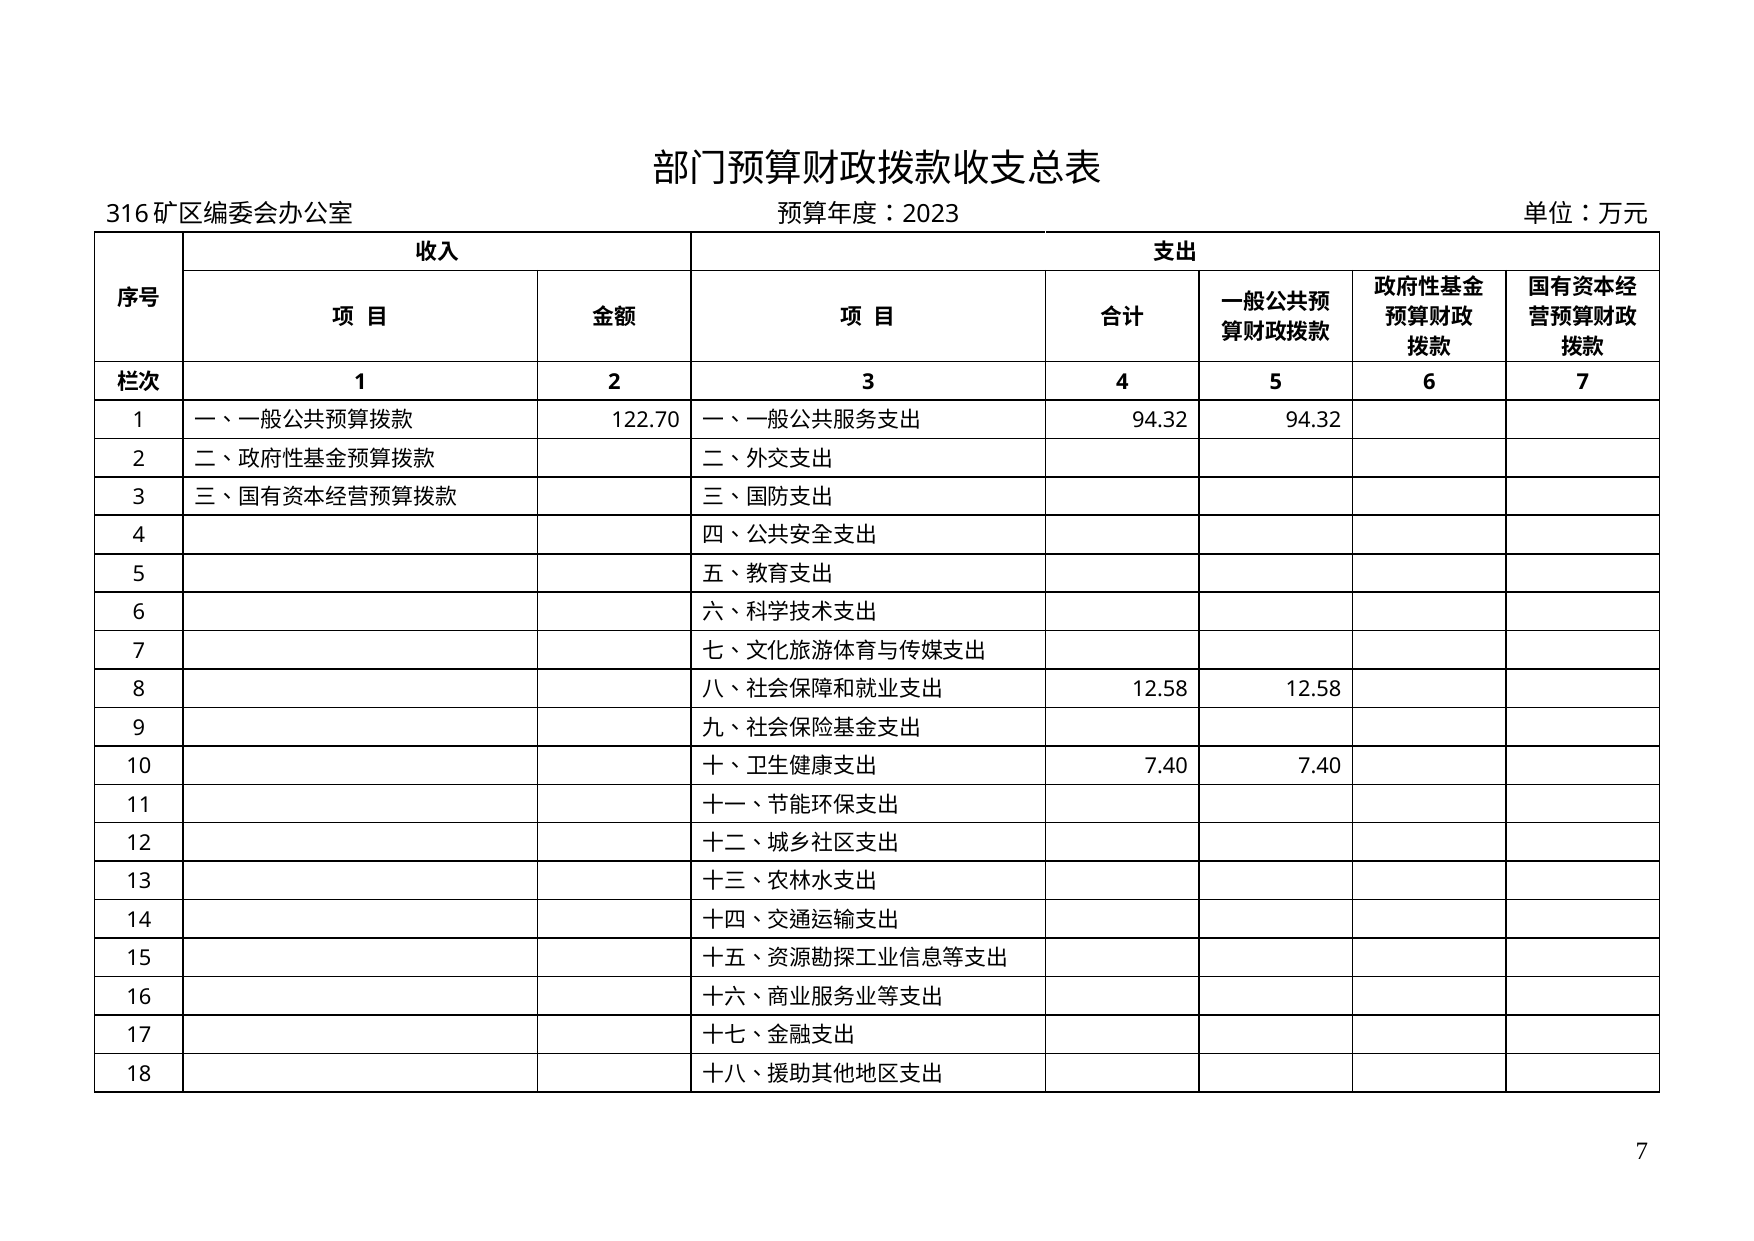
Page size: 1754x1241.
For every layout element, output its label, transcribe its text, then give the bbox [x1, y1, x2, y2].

table_cell 18 [95, 1054, 182, 1091]
table_cell [538, 555, 690, 591]
table_cell [1507, 823, 1659, 860]
table_cell 一般公共预算财政拨款 [1200, 271, 1352, 361]
table_cell 14 [95, 900, 182, 937]
table_cell [1507, 516, 1659, 553]
table_cell 三、国有资本经营预算拨款 [184, 478, 537, 514]
table_cell 项 目 [184, 271, 537, 361]
table_cell [1507, 977, 1659, 1014]
table_cell 10 [95, 747, 182, 783]
table_cell 合计 [1046, 271, 1198, 361]
table_cell 十五、资源勘探工业信息等支出 [692, 939, 1045, 976]
table_cell [1200, 823, 1352, 860]
table_cell 八、社会保障和就业支出 [692, 670, 1045, 707]
table_cell [1353, 785, 1505, 822]
table_cell [1046, 785, 1198, 822]
table_cell 94.32 [1200, 401, 1352, 437]
table_cell [538, 1016, 690, 1052]
table_cell [1507, 593, 1659, 630]
table_cell [1507, 670, 1659, 707]
table_cell 收入 [184, 233, 690, 270]
table_cell 金额 [538, 271, 690, 361]
table_cell [184, 555, 537, 591]
table_cell [1353, 708, 1505, 745]
table_cell [1046, 631, 1198, 668]
table_cell 十六、商业服务业等支出 [692, 977, 1045, 1014]
table_cell 5 [95, 555, 182, 591]
table_cell [1353, 900, 1505, 937]
table_cell [1507, 900, 1659, 937]
table_cell [1353, 439, 1505, 476]
table_cell 一、一般公共预算拨款 [184, 401, 537, 437]
table_cell [538, 708, 690, 745]
table_cell 13 [95, 862, 182, 899]
table_cell [1353, 939, 1505, 976]
table_cell 十三、农林水支出 [692, 862, 1045, 899]
table_cell [1507, 939, 1659, 976]
table_cell 94.32 [1046, 401, 1198, 437]
table_cell 七、文化旅游体育与传媒支出 [692, 631, 1045, 668]
table_cell [538, 900, 690, 937]
table_cell [1200, 708, 1352, 745]
table_cell 序号 [95, 233, 182, 361]
table_cell [1507, 439, 1659, 476]
table_cell [1046, 939, 1198, 976]
table_cell [184, 785, 537, 822]
table_cell [1046, 823, 1198, 860]
table_cell [184, 631, 537, 668]
table_cell [1046, 555, 1198, 591]
table_cell [184, 862, 537, 899]
table_cell [1507, 1054, 1659, 1091]
table_cell 二、外交支出 [692, 439, 1045, 476]
table_cell [1353, 478, 1505, 514]
table_cell 二、政府性基金预算拨款 [184, 439, 537, 476]
table_cell [1353, 1016, 1505, 1052]
table_cell [538, 631, 690, 668]
table_cell [1046, 862, 1198, 899]
table_cell [538, 823, 690, 860]
table_cell [1507, 747, 1659, 783]
table_cell 7.40 [1200, 747, 1352, 783]
table_cell [1046, 439, 1198, 476]
table_cell 122.70 [538, 401, 690, 437]
table_cell 十一、节能环保支出 [692, 785, 1045, 822]
table_header 预算年度：2023 [692, 195, 1045, 231]
table_cell [1353, 631, 1505, 668]
table_cell [1046, 977, 1198, 1014]
table_cell [538, 516, 690, 553]
table_cell 7 [95, 631, 182, 668]
table_cell [184, 670, 537, 707]
table_cell [184, 823, 537, 860]
table_cell [1353, 555, 1505, 591]
table_cell 十七、金融支出 [692, 1016, 1045, 1052]
table_cell [538, 747, 690, 783]
table_cell 4 [95, 516, 182, 553]
table_cell [538, 670, 690, 707]
table_header 单位：万元 [1046, 195, 1659, 231]
table_cell [1353, 747, 1505, 783]
table_cell [184, 708, 537, 745]
table_cell 九、社会保险基金支出 [692, 708, 1045, 745]
table_cell 十二、城乡社区支出 [692, 823, 1045, 860]
table_cell [538, 439, 690, 476]
table_cell 7.40 [1046, 747, 1198, 783]
table_cell 十八、援助其他地区支出 [692, 1054, 1045, 1091]
table_cell 六、科学技术支出 [692, 593, 1045, 630]
table_cell 项 目 [692, 271, 1045, 361]
table_cell [1046, 593, 1198, 630]
table_cell [1353, 516, 1505, 553]
table_cell 三、国防支出 [692, 478, 1045, 514]
table_cell [1200, 1054, 1352, 1091]
table_cell [538, 977, 690, 1014]
table_cell [1200, 862, 1352, 899]
table_cell 3 [95, 478, 182, 514]
table_cell [538, 862, 690, 899]
table_cell [1353, 823, 1505, 860]
table_cell [1046, 1054, 1198, 1091]
table_cell [1200, 1016, 1352, 1052]
table_cell [1046, 708, 1198, 745]
table_cell 2 [95, 439, 182, 476]
table_cell [538, 478, 690, 514]
table_cell 6 [95, 593, 182, 630]
table_cell [1507, 862, 1659, 899]
table_cell [184, 939, 537, 976]
table_cell [538, 939, 690, 976]
table_cell 1 [95, 401, 182, 437]
table_cell 支出 [692, 233, 1659, 270]
table_cell [1200, 478, 1352, 514]
table_cell [1200, 439, 1352, 476]
table_cell [1507, 785, 1659, 822]
table_cell [184, 747, 537, 783]
table_cell [1200, 516, 1352, 553]
table_cell 一、一般公共服务支出 [692, 401, 1045, 437]
table_cell [538, 1054, 690, 1091]
table_cell 12.58 [1046, 670, 1198, 707]
table_cell [1353, 977, 1505, 1014]
table_cell [1200, 939, 1352, 976]
table_cell [1200, 593, 1352, 630]
table_cell [1507, 1016, 1659, 1052]
table_cell [184, 977, 537, 1014]
table_cell [1507, 708, 1659, 745]
table_cell [1353, 593, 1505, 630]
table_cell 8 [95, 670, 182, 707]
table_cell [184, 1054, 537, 1091]
table_cell 1 [184, 362, 537, 399]
table_cell [1353, 401, 1505, 437]
table_cell [1507, 555, 1659, 591]
table_cell 五、教育支出 [692, 555, 1045, 591]
table_cell 9 [95, 708, 182, 745]
table_cell 4 [1046, 362, 1198, 399]
table_cell 2 [538, 362, 690, 399]
table_cell [1200, 785, 1352, 822]
table_cell 四、公共安全支出 [692, 516, 1045, 553]
table_cell [538, 593, 690, 630]
table_cell [1507, 631, 1659, 668]
table_cell [1200, 555, 1352, 591]
table_cell [184, 900, 537, 937]
text 部门预算财政拨款收支总表 [106, 142, 1648, 193]
table_cell 6 [1353, 362, 1505, 399]
table_cell 栏次 [95, 362, 182, 399]
table_cell [1046, 1016, 1198, 1052]
table_cell [1507, 401, 1659, 437]
table_cell [538, 785, 690, 822]
table_cell 7 [1507, 362, 1659, 399]
table_cell 国有资本经营预算财政拨款 [1507, 271, 1659, 361]
table_cell 16 [95, 977, 182, 1014]
table_cell [1353, 670, 1505, 707]
table_cell [184, 1016, 537, 1052]
table_cell [1353, 1054, 1505, 1091]
table_cell 3 [692, 362, 1045, 399]
table_cell 政府性基金预算财政 拨款 [1353, 271, 1505, 361]
table_cell [1046, 900, 1198, 937]
table_cell [184, 593, 537, 630]
table_cell [1046, 516, 1198, 553]
table_cell 5 [1200, 362, 1352, 399]
table_cell [184, 516, 537, 553]
table_header 316矿区编委会办公室 [95, 195, 690, 231]
table_cell [1353, 862, 1505, 899]
table_cell 17 [95, 1016, 182, 1052]
table_cell 十四、交通运输支出 [692, 900, 1045, 937]
table_cell [1507, 478, 1659, 514]
table_cell 11 [95, 785, 182, 822]
table_cell 12 [95, 823, 182, 860]
table_cell [1200, 631, 1352, 668]
table_cell [1200, 977, 1352, 1014]
table_cell 十、卫生健康支出 [692, 747, 1045, 783]
table_cell [1200, 900, 1352, 937]
table_cell 12.58 [1200, 670, 1352, 707]
table_cell [1046, 478, 1198, 514]
table_cell 15 [95, 939, 182, 976]
